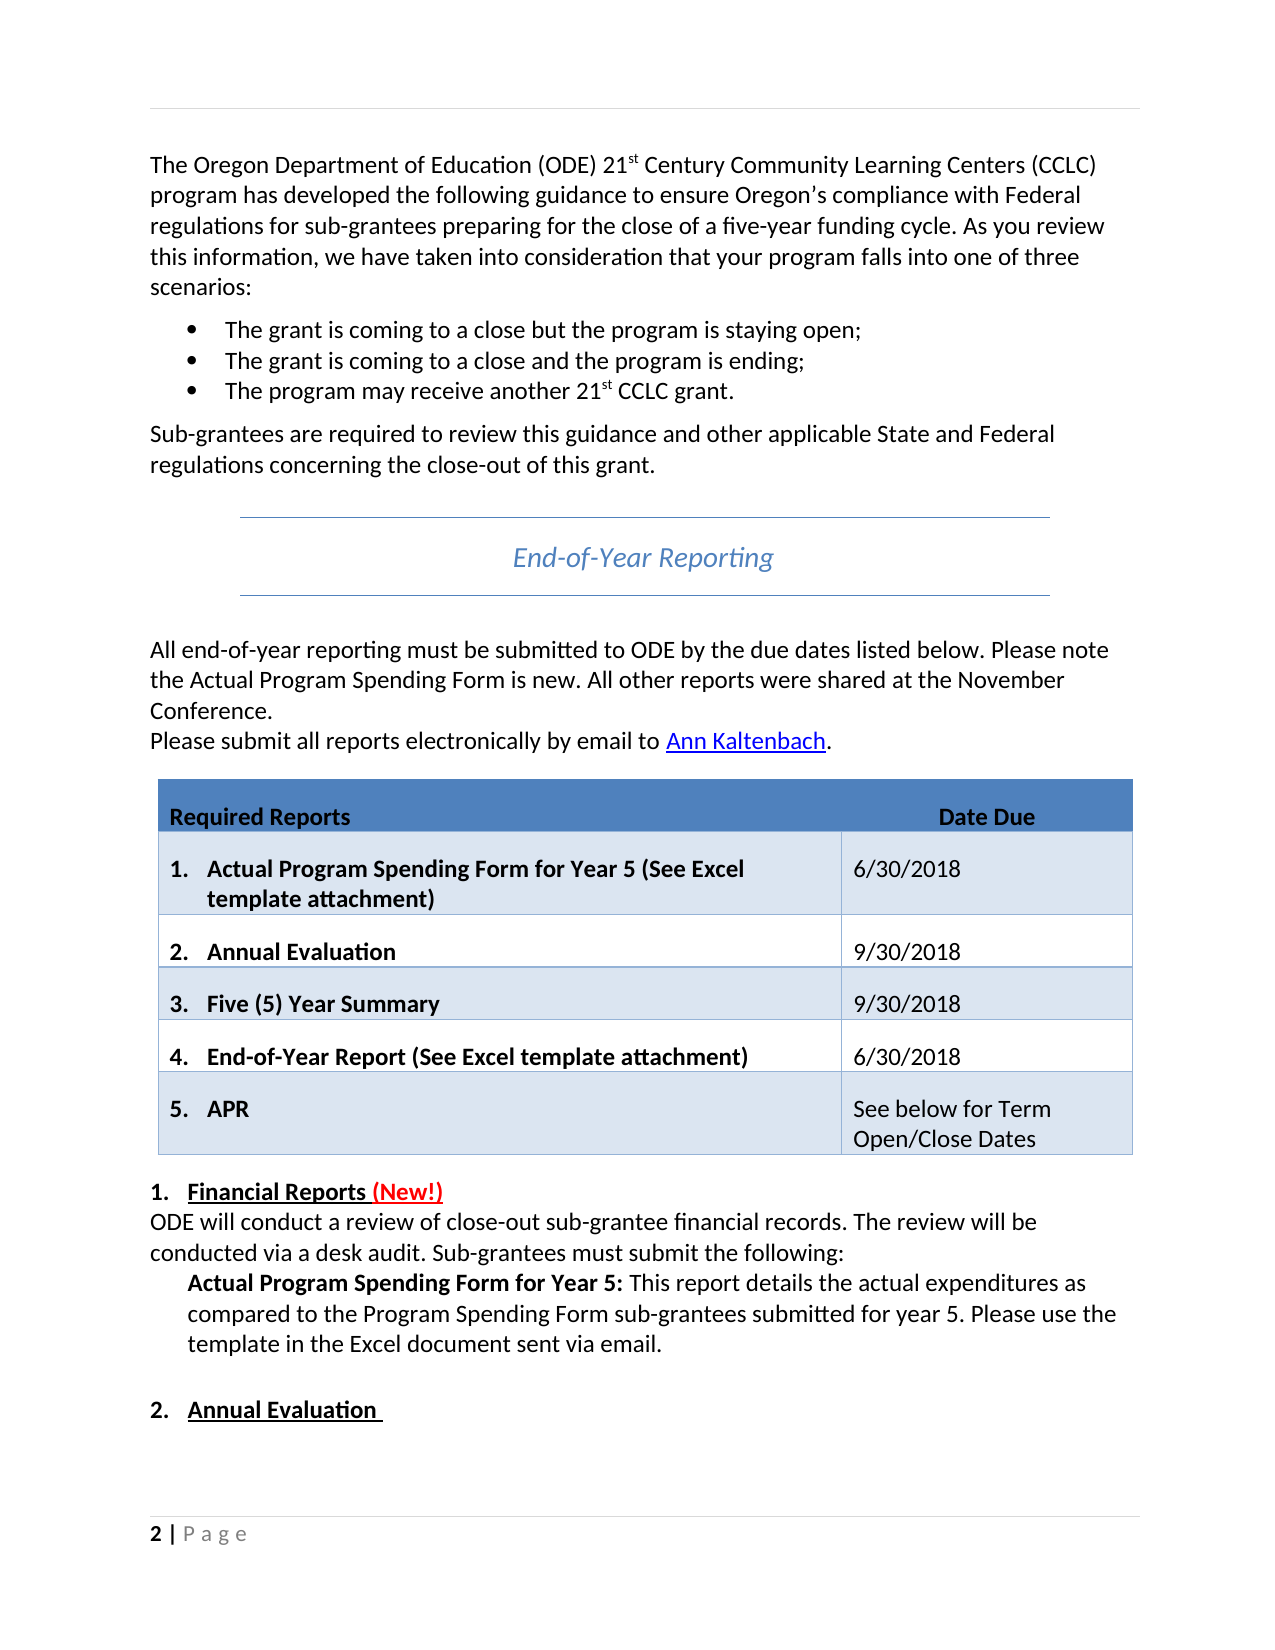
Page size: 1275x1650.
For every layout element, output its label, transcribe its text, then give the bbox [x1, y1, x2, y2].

table_cell 6/30/2018 [842, 1020, 1132, 1071]
table_cell APR [159, 1072, 841, 1154]
table_header Date Due [842, 780, 1132, 831]
table_cell Annual Evaluation [159, 915, 841, 966]
text Sub-grantees are required to review this guidance and other applicable State and Federal regulations concerning the close-out of this grant. [150, 418, 1140, 479]
table_header Required Reports [159, 780, 841, 831]
table_cell Actual Program Spending Form for Year 5 (See Excel template attachment) [159, 832, 841, 914]
list Actual Program Spending Form for Year 5: This report details the actual expenditures as compared to the Program Spending Form sub-grantees submitted for year 5. Please use the template in the Excel document sent via email. [187, 1268, 1140, 1359]
text ODE will conduct a review of close-out sub-grantee financial records. The review will be conducted via a desk audit. Sub-grantees must submit the following: [150, 1207, 1140, 1268]
list The program may receive another 21st CCLC grant. [187, 375, 1140, 406]
text The Oregon Department of Education (ODE) 21st Century Community Learning Centers (CCLC) program has developed the following guidance to ensure Oregon’s compliance with Federal regulations for sub-grantees preparing for the close of a five-year funding cycle. As you review this information, we have taken into consideration that your program falls into one of three scenarios: [150, 149, 1140, 302]
list The grant is coming to a close and the program is ending; [187, 345, 1140, 375]
list Annual Evaluation [150, 1394, 1140, 1425]
table_cell 9/30/2018 [842, 968, 1132, 1019]
text End-of-Year Reporting [240, 518, 1050, 595]
list All end-of-year reporting must be submitted to ODE by the due dates listed below. Please note the Actual Program Spending Form is new. All other reports were shared at the November Conference. [150, 634, 1140, 725]
table_cell Five (5) Year Summary [159, 968, 841, 1019]
list The grant is coming to a close but the program is staying open; [187, 314, 1140, 345]
table_cell See below for Term Open/Close Dates [842, 1072, 1132, 1154]
table_cell 9/30/2018 [842, 915, 1132, 966]
list Please submit all reports electronically by email to Ann Kaltenbach. [150, 725, 1140, 756]
table_cell 6/30/2018 [842, 832, 1132, 914]
table_cell End-of-Year Report (See Excel template attachment) [159, 1020, 841, 1071]
list Financial Reports (New!) [150, 1176, 1140, 1207]
